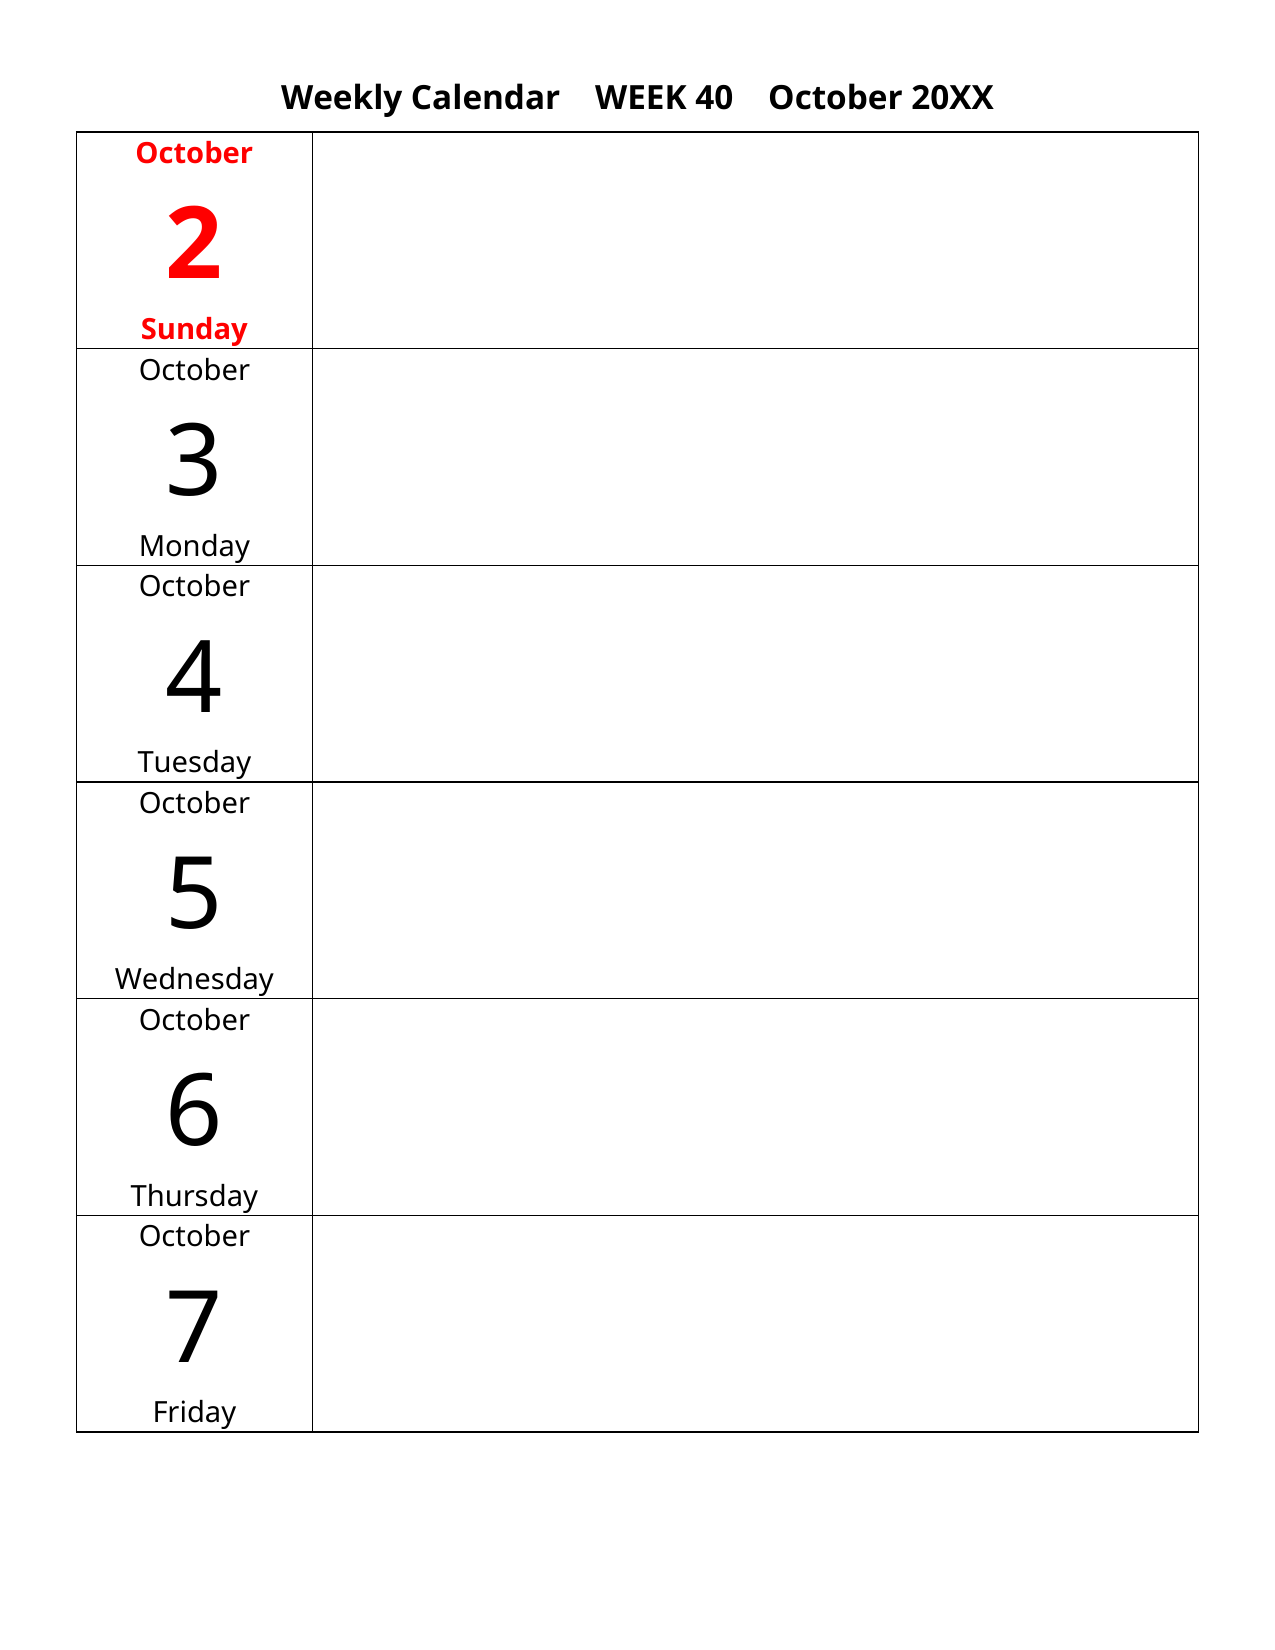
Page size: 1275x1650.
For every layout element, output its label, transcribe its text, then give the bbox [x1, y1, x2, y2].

table_cell October 7 Friday [77, 1216, 312, 1431]
table_cell October 6 Thursday [77, 999, 312, 1215]
table_cell [313, 783, 1198, 998]
table_cell [313, 349, 1198, 565]
text Weekly Calendar WEEK 40 October 20XX [59, 73, 1216, 119]
table_header October 2 Sunday [77, 133, 312, 348]
table_cell [313, 1216, 1198, 1431]
table_cell [313, 999, 1198, 1215]
table_header [313, 133, 1198, 348]
table_cell October 3 Monday [77, 349, 312, 565]
table_cell October 4 Tuesday [77, 566, 312, 781]
table_cell October 5 Wednesday [77, 783, 312, 998]
table_cell [313, 566, 1198, 781]
